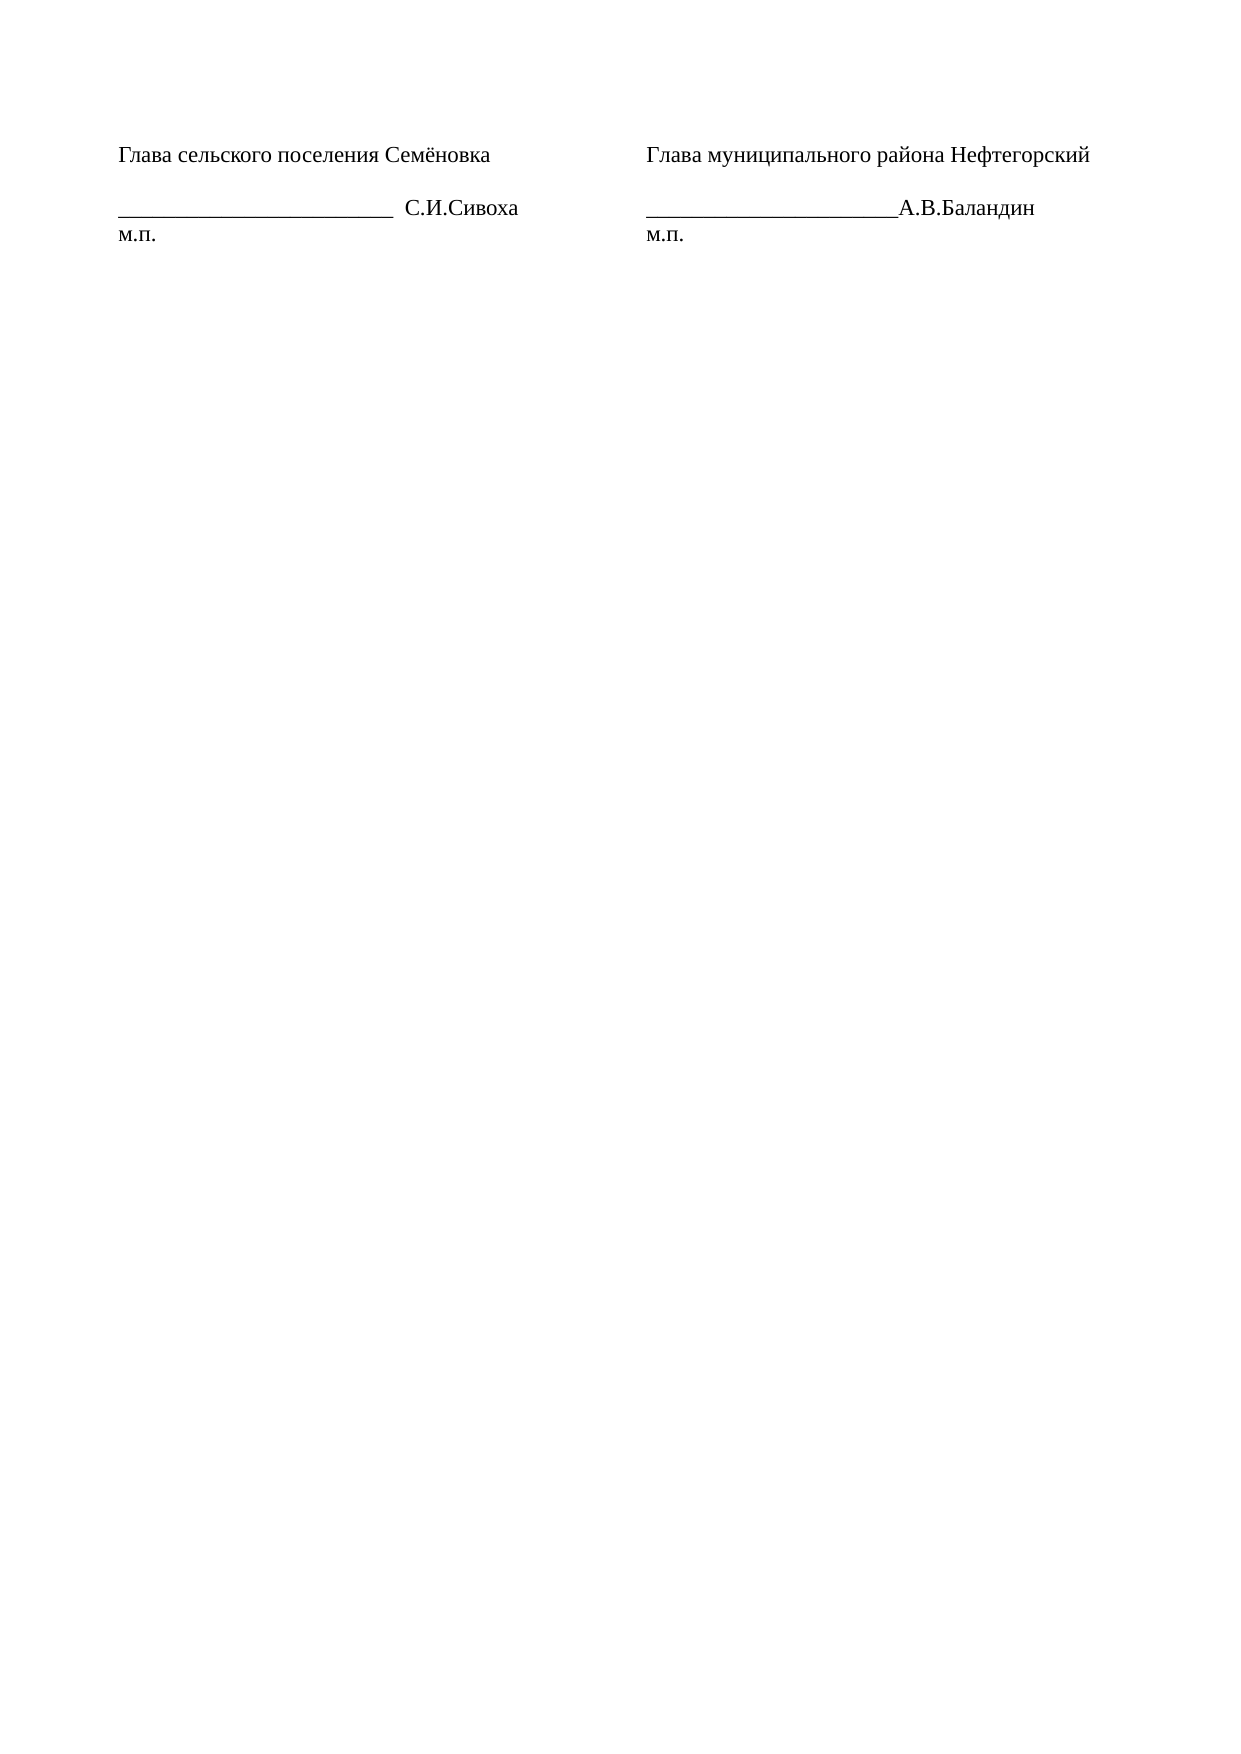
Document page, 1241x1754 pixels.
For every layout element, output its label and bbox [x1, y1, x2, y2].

table_header [635, 89, 1163, 247]
table_header [107, 89, 635, 247]
